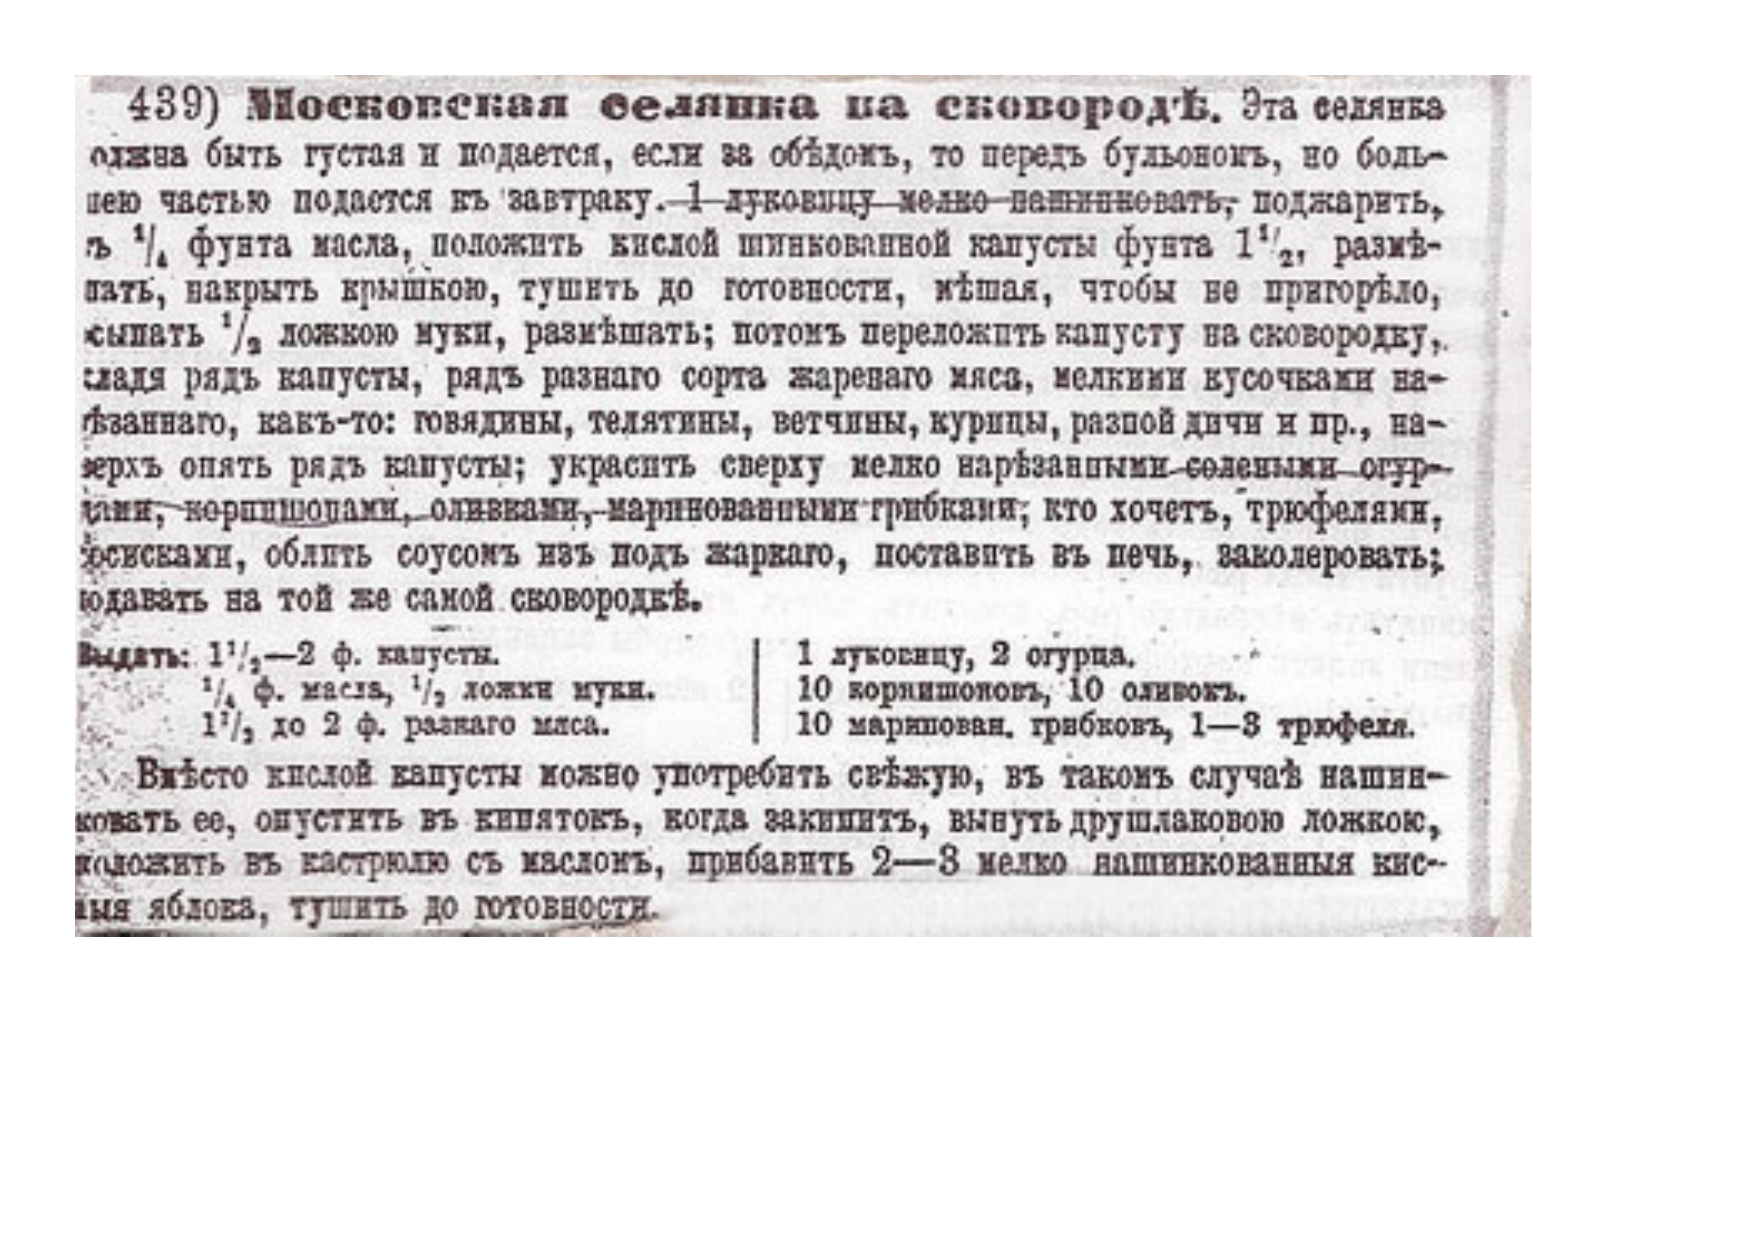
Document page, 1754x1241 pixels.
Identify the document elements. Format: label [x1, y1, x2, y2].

picture [75, 75, 1532, 937]
